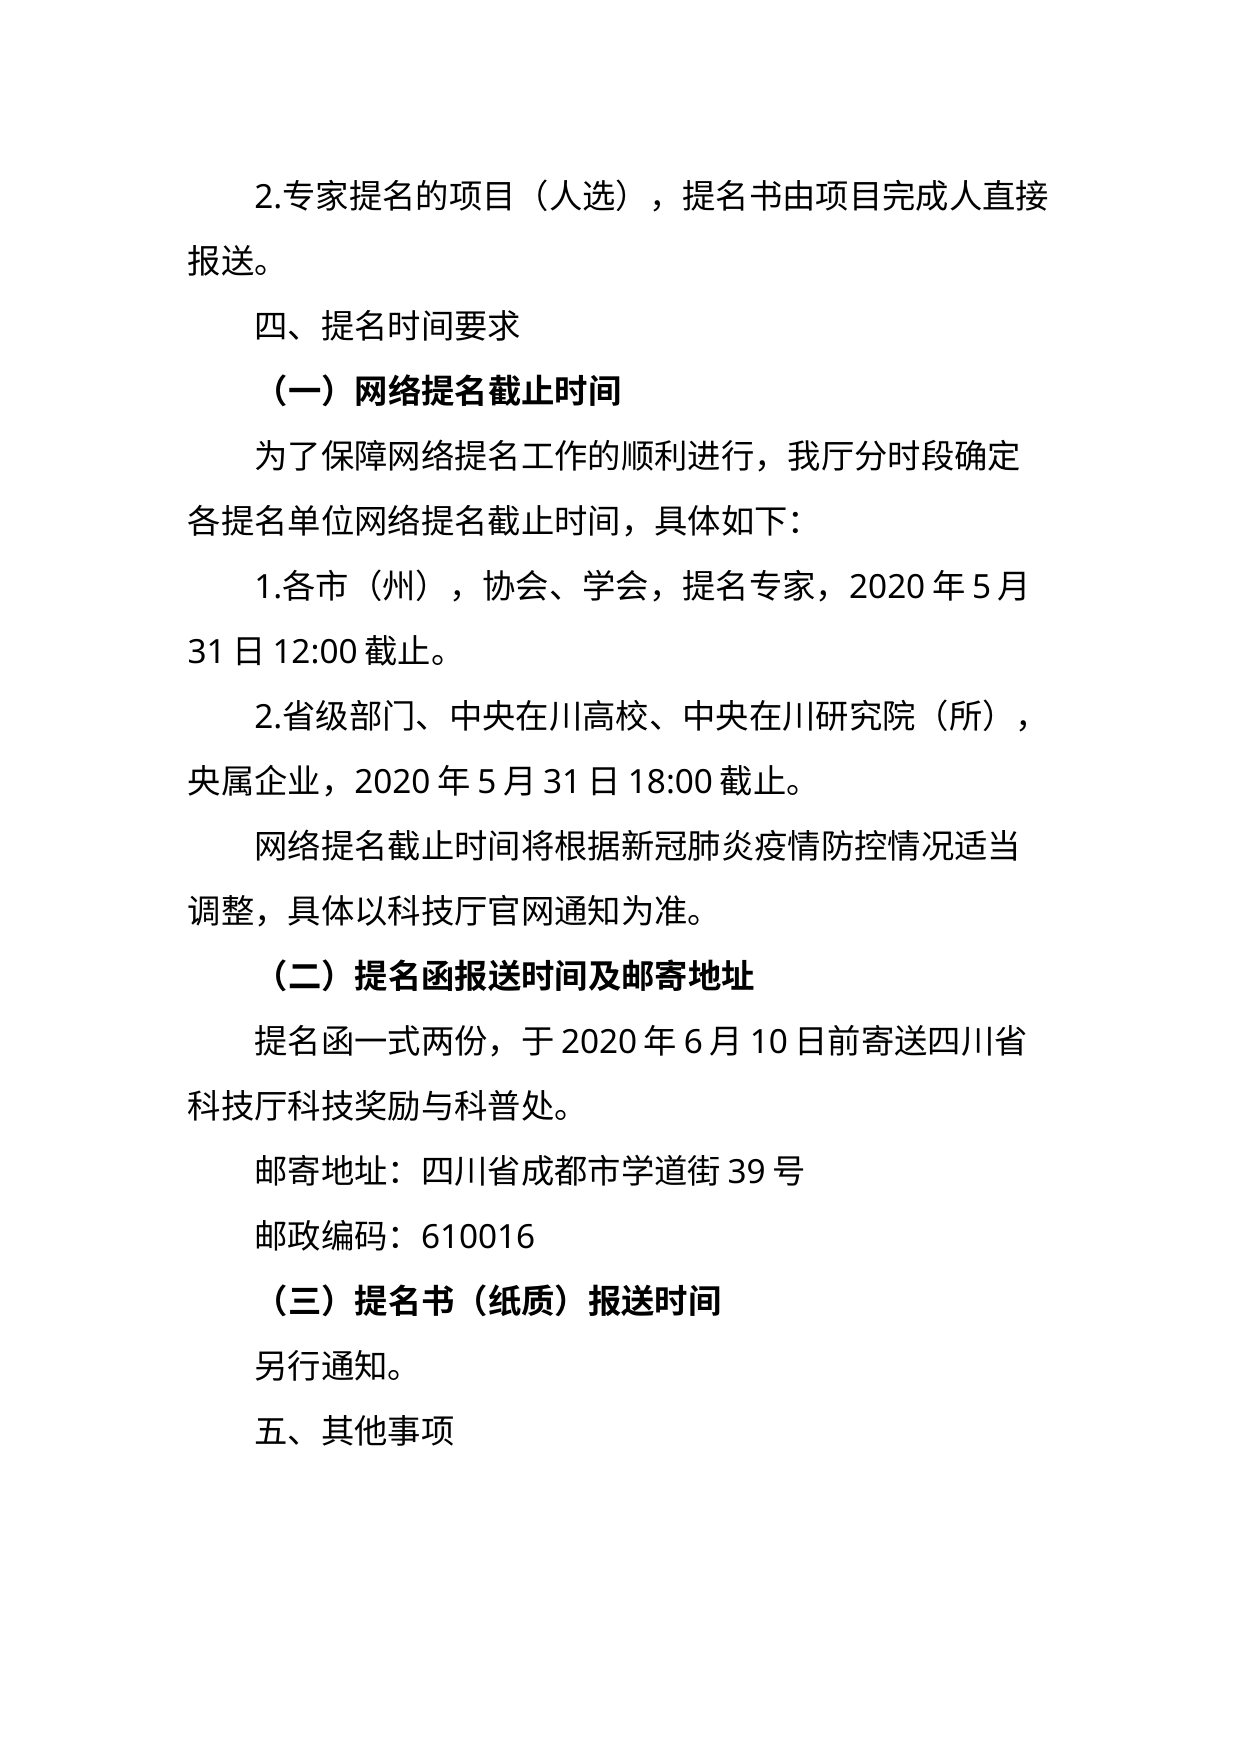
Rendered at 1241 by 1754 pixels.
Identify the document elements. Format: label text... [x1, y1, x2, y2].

text 1.各市（州），协会、学会，提名专家，2020年5月31日12:00截止。 [187, 552, 1053, 682]
text 四、提名时间要求 [187, 292, 1053, 357]
text 邮寄地址：四川省成都市学道街39号 [187, 1137, 1053, 1202]
text 邮政编码：610016 [187, 1202, 1053, 1267]
text 为了保障网络提名工作的顺利进行，我厅分时段确定各提名单位网络提名截止时间，具体如下： [187, 422, 1053, 552]
text 另行通知。 [187, 1332, 1053, 1397]
text （一）网络提名截止时间 [187, 357, 1053, 422]
text 提名函一式两份，于2020年6月10日前寄送四川省科技厅科技奖励与科普处。 [187, 1007, 1053, 1137]
text （二）提名函报送时间及邮寄地址 [187, 942, 1053, 1007]
text 2.省级部门、中央在川高校、中央在川研究院（所），央属企业，2020年5月31日18:00截止。 [187, 682, 1053, 812]
text 网络提名截止时间将根据新冠肺炎疫情防控情况适当调整，具体以科技厅官网通知为准。 [187, 812, 1053, 942]
text 2.专家提名的项目（人选），提名书由项目完成人直接报送。 [187, 162, 1053, 292]
text 五、其他事项 [187, 1397, 1053, 1462]
text （三）提名书（纸质）报送时间 [187, 1267, 1053, 1332]
